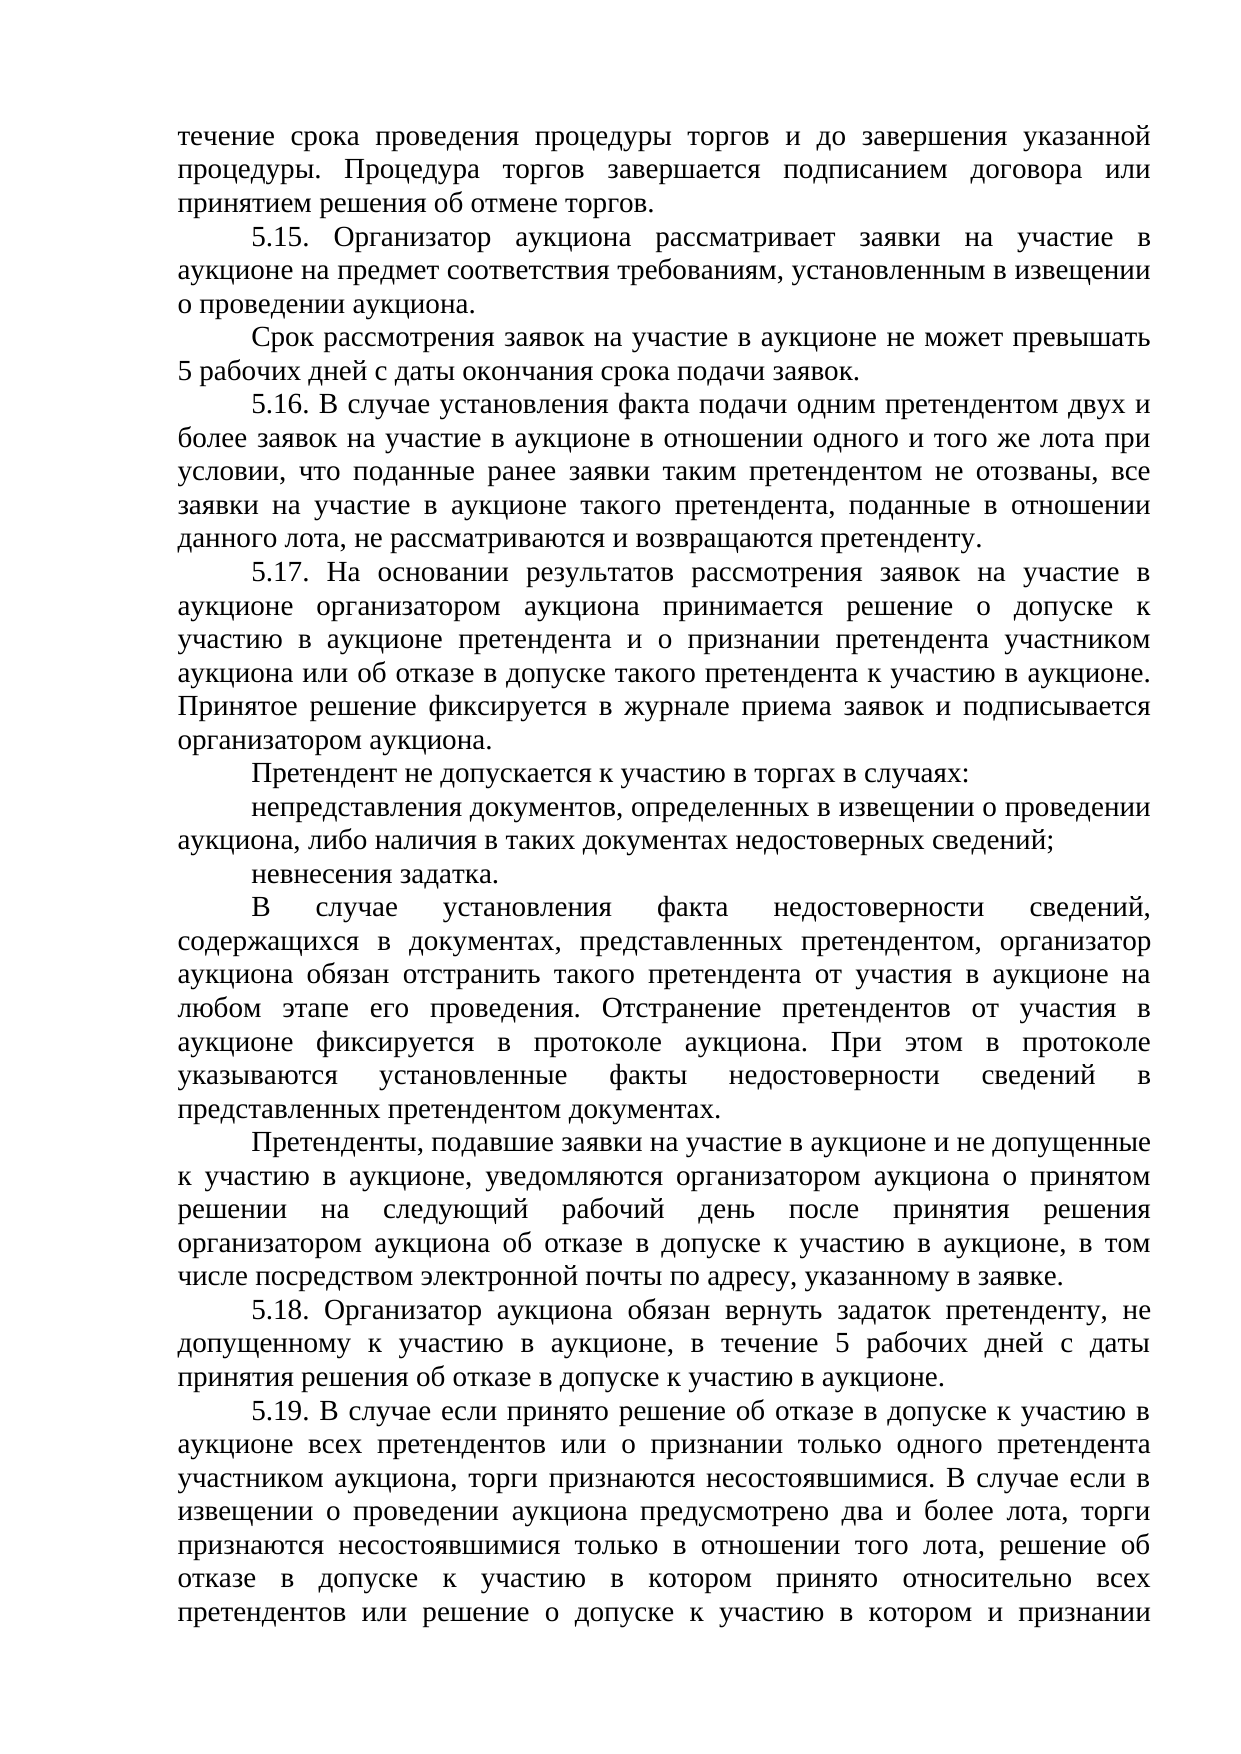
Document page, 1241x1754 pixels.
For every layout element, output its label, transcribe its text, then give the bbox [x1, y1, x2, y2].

text В случае установления факта недостоверности сведений, содержащихся в документах, представленных претендентом, организатор аукциона обязан отстранить такого претендента от участия в аукционе на любом этапе его проведения. Отстранение претендентов от участия в аукционе фиксируется в протоколе аукциона. При этом в протоколе указываются установленные факты недостоверности сведений в представленных претендентом документах. [177, 889, 1152, 1124]
text Претенденты, подавшие заявки на участие в аукционе и не допущенные к участию в аукционе, уведомляются организатором аукциона о принятом решении на следующий рабочий день после принятия решения организатором аукциона об отказе в допуске к участию в аукционе, в том числе посредством электронной почты по адресу, указанному в заявке. [177, 1124, 1152, 1292]
text Срок рассмотрения заявок на участие в аукционе не может превышать 5 рабочих дней с даты окончания срока подачи заявок. [177, 319, 1152, 386]
text 5.16. В случае установления факта подачи одним претендентом двух и более заявок на участие в аукционе в отношении одного и того же лота при условии, что поданные ранее заявки таким претендентом не отозваны, все заявки на участие в аукционе такого претендента, поданные в отношении данного лота, не рассматриваются и возвращаются претенденту. [177, 386, 1152, 554]
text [177, 1393, 1152, 1627]
text невнесения задатка. [177, 856, 1152, 889]
text непредставления документов, определенных в извещении о проведении аукциона, либо наличия в таких документах недостоверных сведений; [177, 789, 1152, 856]
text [177, 118, 1152, 219]
text 5.15. Организатор аукциона рассматривает заявки на участие в аукционе на предмет соответствия требованиям, установленным в извещении о проведении аукциона. [177, 219, 1152, 319]
text 5.18. Организатор аукциона обязан вернуть задаток претенденту, не допущенному к участию в аукционе, в течение 5 рабочих дней с даты принятия решения об отказе в допуске к участию в аукционе. [177, 1292, 1152, 1393]
text 5.17. На основании результатов рассмотрения заявок на участие в аукционе организатором аукциона принимается решение о допуске к участию в аукционе претендента и о признании претендента участником аукциона или об отказе в допуске такого претендента к участию в аукционе. Принятое решение фиксируется в журнале приема заявок и подписывается организатором аукциона. [177, 554, 1152, 755]
text Претендент не допускается к участию в торгах в случаях: [177, 755, 1152, 789]
